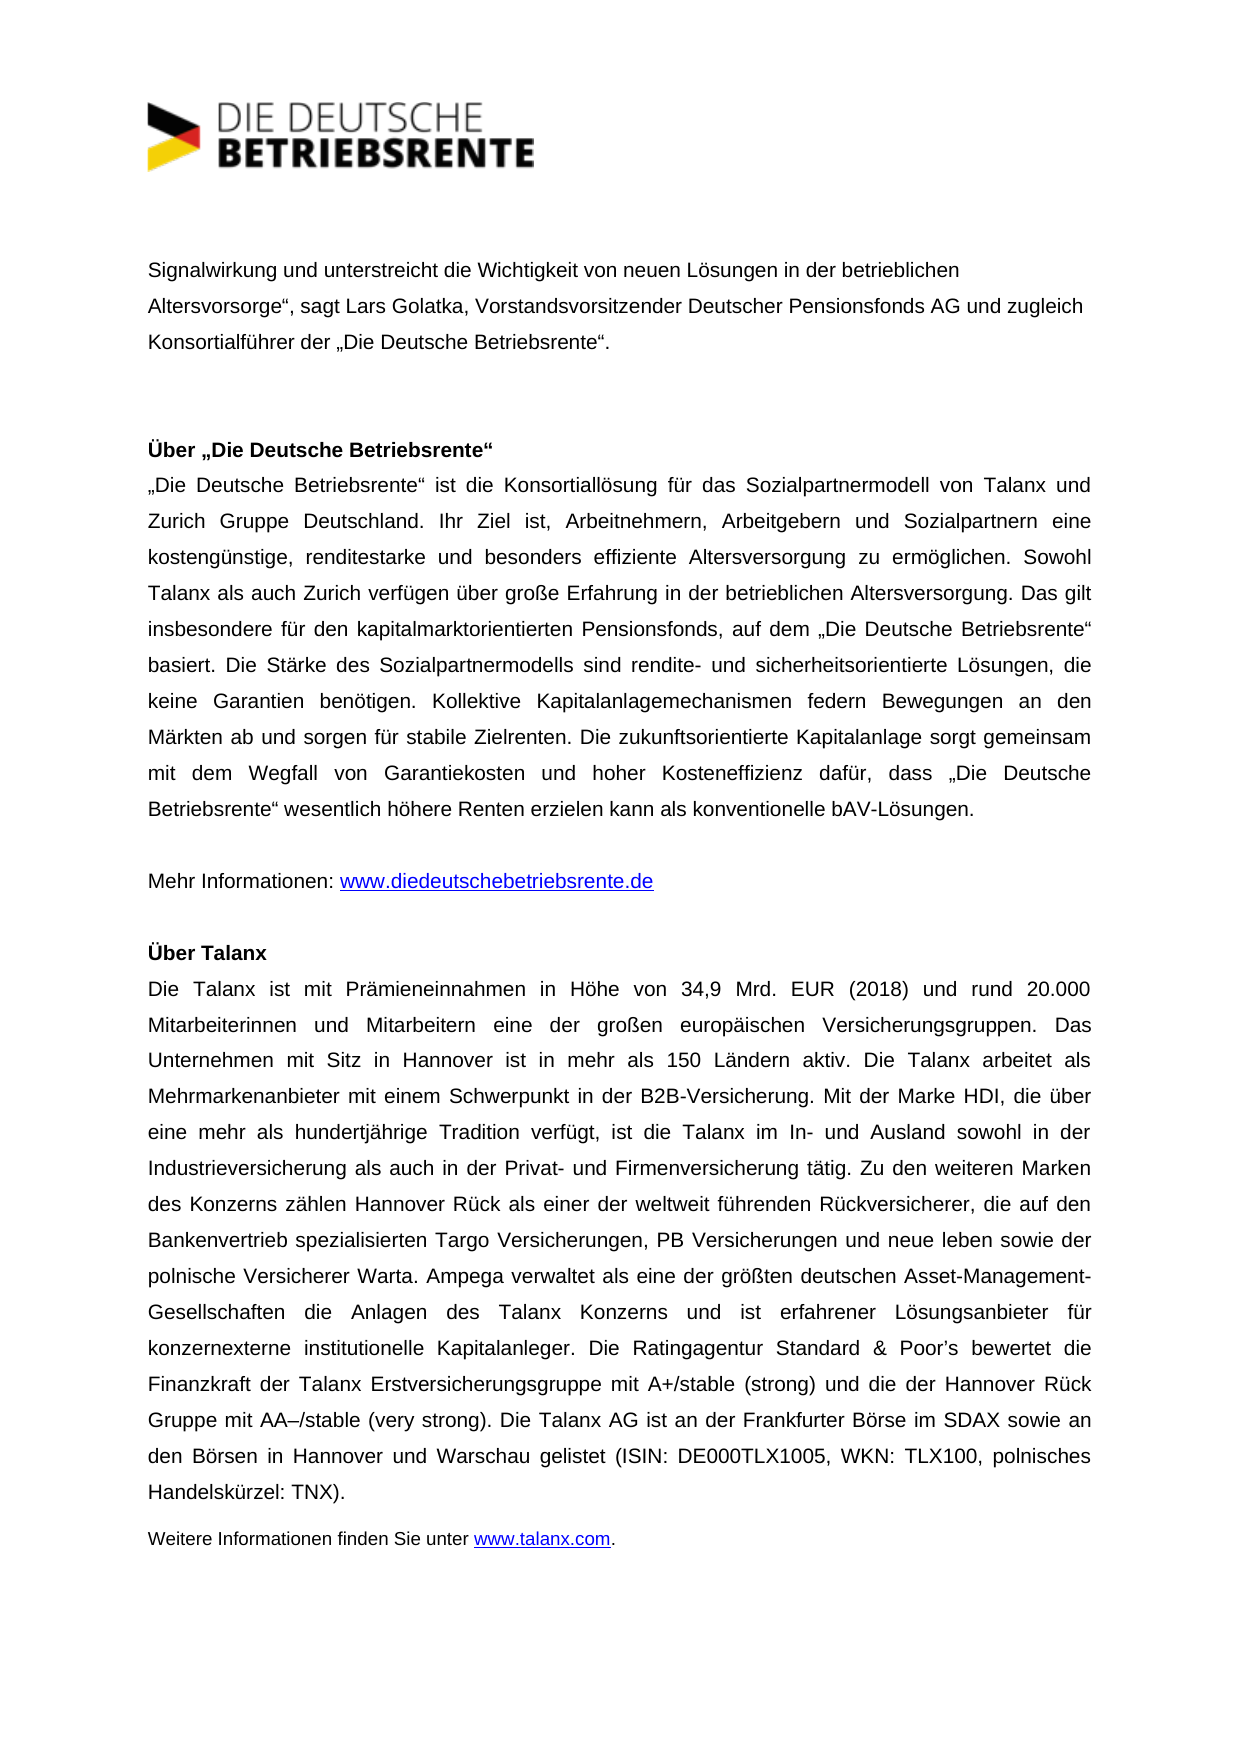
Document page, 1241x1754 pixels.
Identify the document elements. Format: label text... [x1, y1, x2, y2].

text Über Talanx [148, 941, 1093, 964]
text Über „Die Deutsche Betriebsrente“ [148, 437, 1093, 461]
text „Die Deutsche Betriebsrente“ ist die Konsortiallösung für das Sozialpartnermodell von Talanx und Zurich Gruppe Deutschland. Ihr Ziel ist, Arbeitnehmern, Arbeitgebern und Sozialpartnern eine kostengünstige, renditestarke und besonders effiziente Altersversorgung zu ermöglichen. Sowohl Talanx als auch Zurich verfügen über große Erfahrung in der betrieblichen Altersversorgung. Das gilt insbesondere für den kapitalmarktorientierten Pensionsfonds, auf dem „Die Deutsche Betriebsrente“ basiert. Die Stärke des Sozialpartnermodells sind rendite- und sicherheitsorientierte Lösungen, die keine Garantien benötigen. Kollektive Kapitalanlagemechanismen federn Bewegungen an den Märkten ab und sorgen für stabile Zielrenten. Die zukunftsorientierte Kapitalanlage sorgt gemeinsam mit dem Wegfall von Garantiekosten und hoher Kosteneffizienz dafür, dass „Die Deutsche Betriebsrente“ wesentlich höhere Renten erzielen kann als konventionelle bAV-Lösungen. [148, 473, 1093, 821]
picture [147, 102, 534, 172]
text Mehr Informationen: www.diedeutschebetriebsrente.de [148, 869, 1093, 893]
text Weitere Informationen finden Sie unter www.talanx.com. [148, 1528, 1093, 1549]
text Die Talanx ist mit Prämieneinnahmen in Höhe von 34,9 Mrd. EUR (2018) und rund 20.000 Mitarbeiterinnen und Mitarbeitern eine der großen europäischen Versicherungsgruppen. Das Unternehmen mit Sitz in Hannover ist in mehr als 150 Ländern aktiv. Die Talanx arbeitet als Mehrmarkenanbieter mit einem Schwerpunkt in der B2B-Versicherung. Mit der Marke HDI, die über eine mehr als hundertjährige Tradition verfügt, ist die Talanx im In- und Ausland sowohl in der Industrieversicherung als auch in der Privat- und Firmenversicherung tätig. Zu den weiteren Marken des Konzerns zählen Hannover Rück als einer der weltweit führenden Rückversicherer, die auf den Bankenvertrieb spezialisierten Targo Versicherungen, PB Versicherungen und neue leben sowie der polnische Versicherer Warta. Ampega verwaltet als eine der größten deutschen Asset-Management-Gesellschaften die Anlagen des Talanx Konzerns und ist erfahrener Lösungsanbieter für konzernexterne institutionelle Kapitalanleger. Die Ratingagentur Standard & Poor’s bewertet die Finanzkraft der Talanx Erstversicherungsgruppe mit A+/stable (strong) und die der Hannover Rück Gruppe mit AA–/stable (very strong). Die Talanx AG ist an der Frankfurter Börse im SDAX sowie an den Börsen in Hannover und Warschau gelistet (ISIN: DE000TLX1005, WKN: TLX100, polnisches Handelskürzel: TNX). [148, 976, 1093, 1503]
